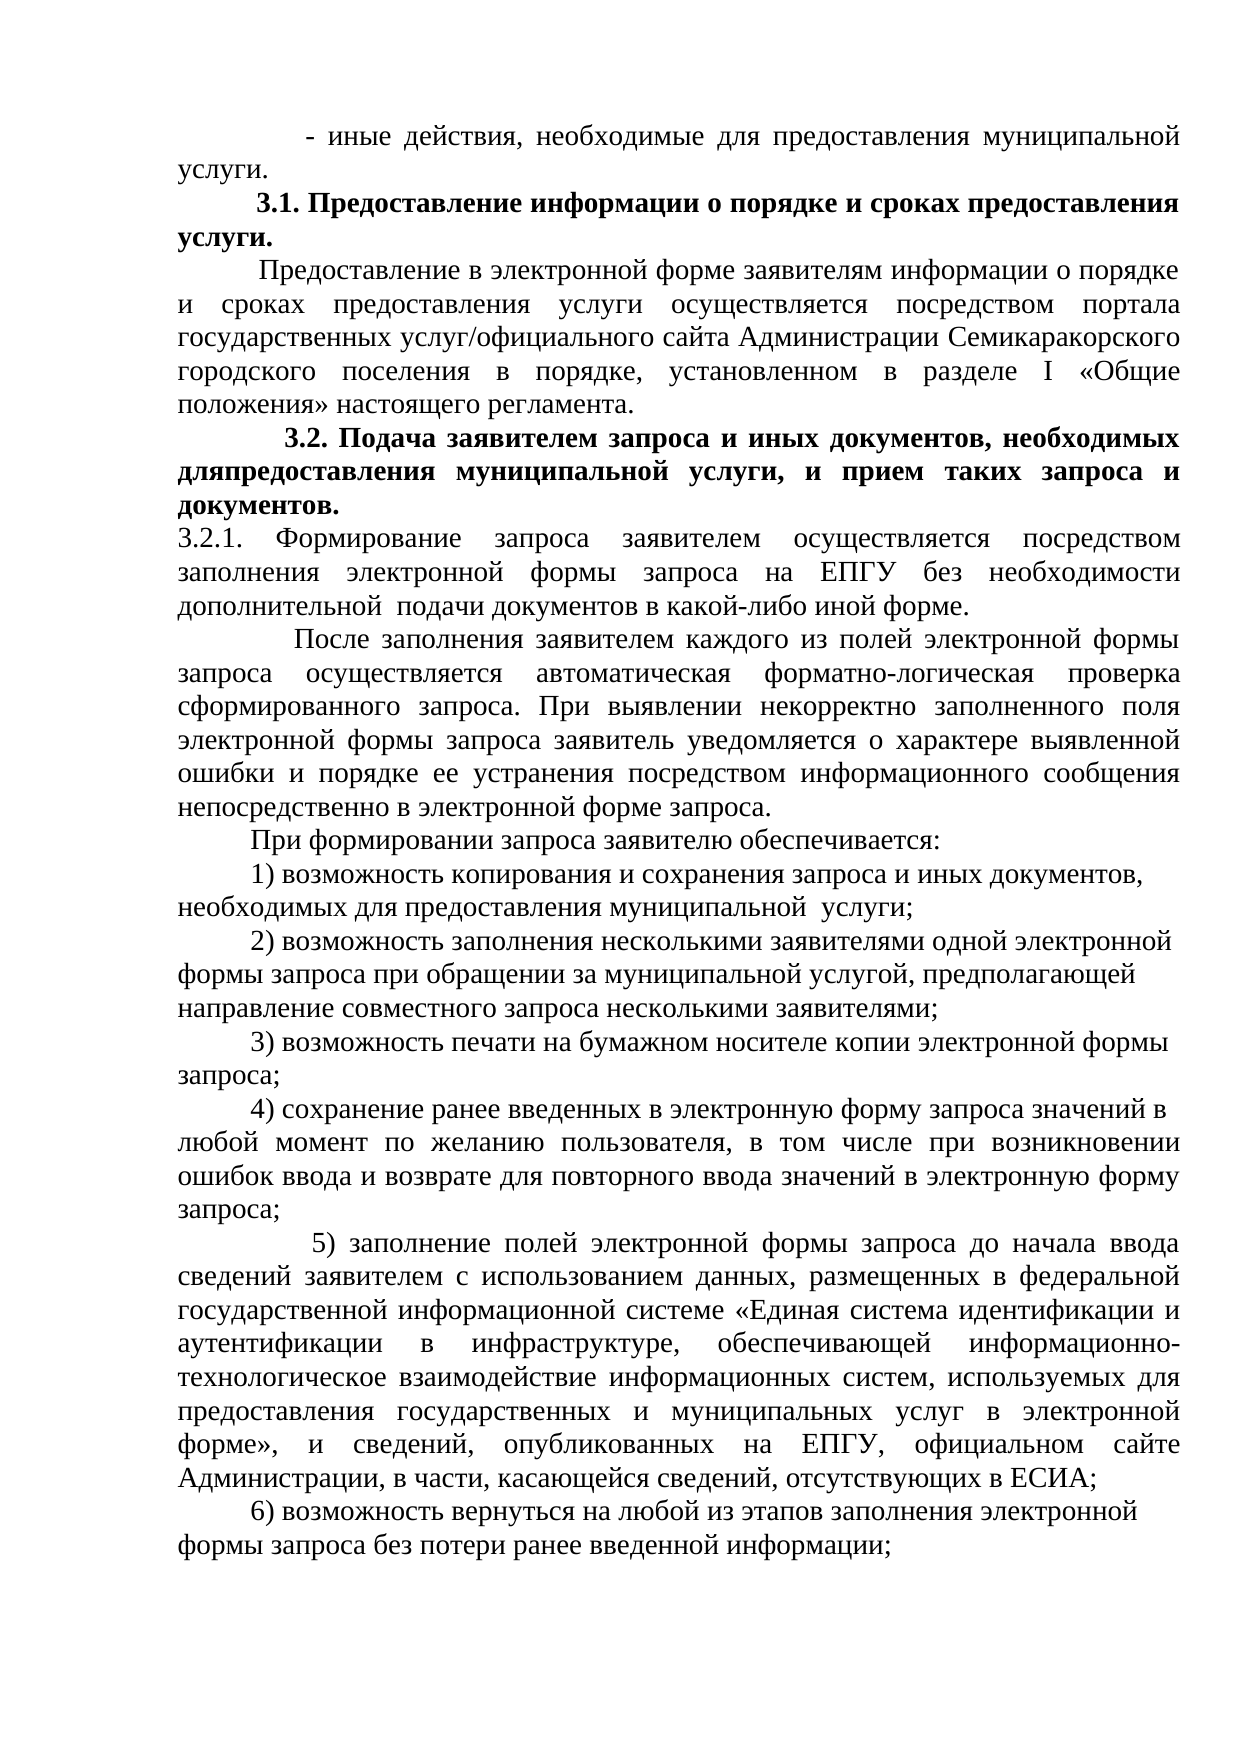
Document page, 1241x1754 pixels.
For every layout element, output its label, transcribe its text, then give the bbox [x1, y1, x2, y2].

text 3.1. Предоставление информации о порядке и сроках предоставления услуги. [177, 185, 1181, 252]
text - иные действия, необходимые для предоставления муниципальной услуги. [177, 118, 1181, 185]
text 5) заполнение полей электронной формы запроса до начала ввода сведений заявителем с использованием данных, размещенных в федеральной государственной информационной системе «Единая система идентификации и аутентификации в инфраструктуре, обеспечивающей информационно-технологическое взаимодействие информационных систем, используемых для предоставления государственных и муниципальных услуг в электронной форме», и сведений, опубликованных на ЕПГУ, официальном сайте Администрации, в части, касающейся сведений, отсутствующих в ЕСИА; [177, 1225, 1181, 1493]
text формы запроса при обращении за муниципальной услугой, предполагающей [177, 957, 1181, 990]
text 1) возможность копирования и сохранения запроса и иных документов, [177, 856, 1181, 889]
text 6) возможность вернуться на любой из этапов заполнения электронной [177, 1493, 1181, 1527]
text 3.2.1. Формирование запроса заявителем осуществляется посредством заполнения электронной формы запроса на ЕПГУ без необходимости дополнительной подачи документов в какой-либо иной форме. [177, 521, 1181, 621]
text запроса; [177, 1057, 1181, 1091]
text направление совместного запроса несколькими заявителями; [177, 990, 1181, 1024]
text Предоставление в электронной форме заявителям информации о порядке и сроках предоставления услуги осуществляется посредством портала государственных услуг/официального сайта Администрации Семикаракорского городского поселения в порядке, установленном в разделе I «Общие положения» настоящего регламента. [177, 252, 1181, 420]
text формы запроса без потери ранее введенной информации; [177, 1527, 1181, 1560]
text любой момент по желанию пользователя, в том числе при возникновении ошибок ввода и возврате для повторного ввода значений в электронную форму запроса; [177, 1124, 1181, 1225]
text При формировании запроса заявителю обеспечивается: [177, 822, 1181, 856]
text 4) сохранение ранее введенных в электронную форму запроса значений в [177, 1091, 1181, 1124]
text После заполнения заявителем каждого из полей электронной формы запроса осуществляется автоматическая форматно-логическая проверка сформированного запроса. При выявлении некорректно заполненного поля электронной формы запроса заявитель уведомляется о характере выявленной ошибки и порядке ее устранения посредством информационного сообщения непосредственно в электронной форме запроса. [177, 621, 1181, 822]
text 2) возможность заполнения несколькими заявителями одной электронной [177, 923, 1181, 957]
text 3.2. Подача заявителем запроса и иных документов, необходимых дляпредоставления муниципальной услуги, и прием таких запроса и документов. [177, 420, 1181, 521]
text 3) возможность печати на бумажном носителе копии электронной формы [177, 1024, 1181, 1057]
text необходимых для предоставления муниципальной услуги; [177, 889, 1181, 923]
